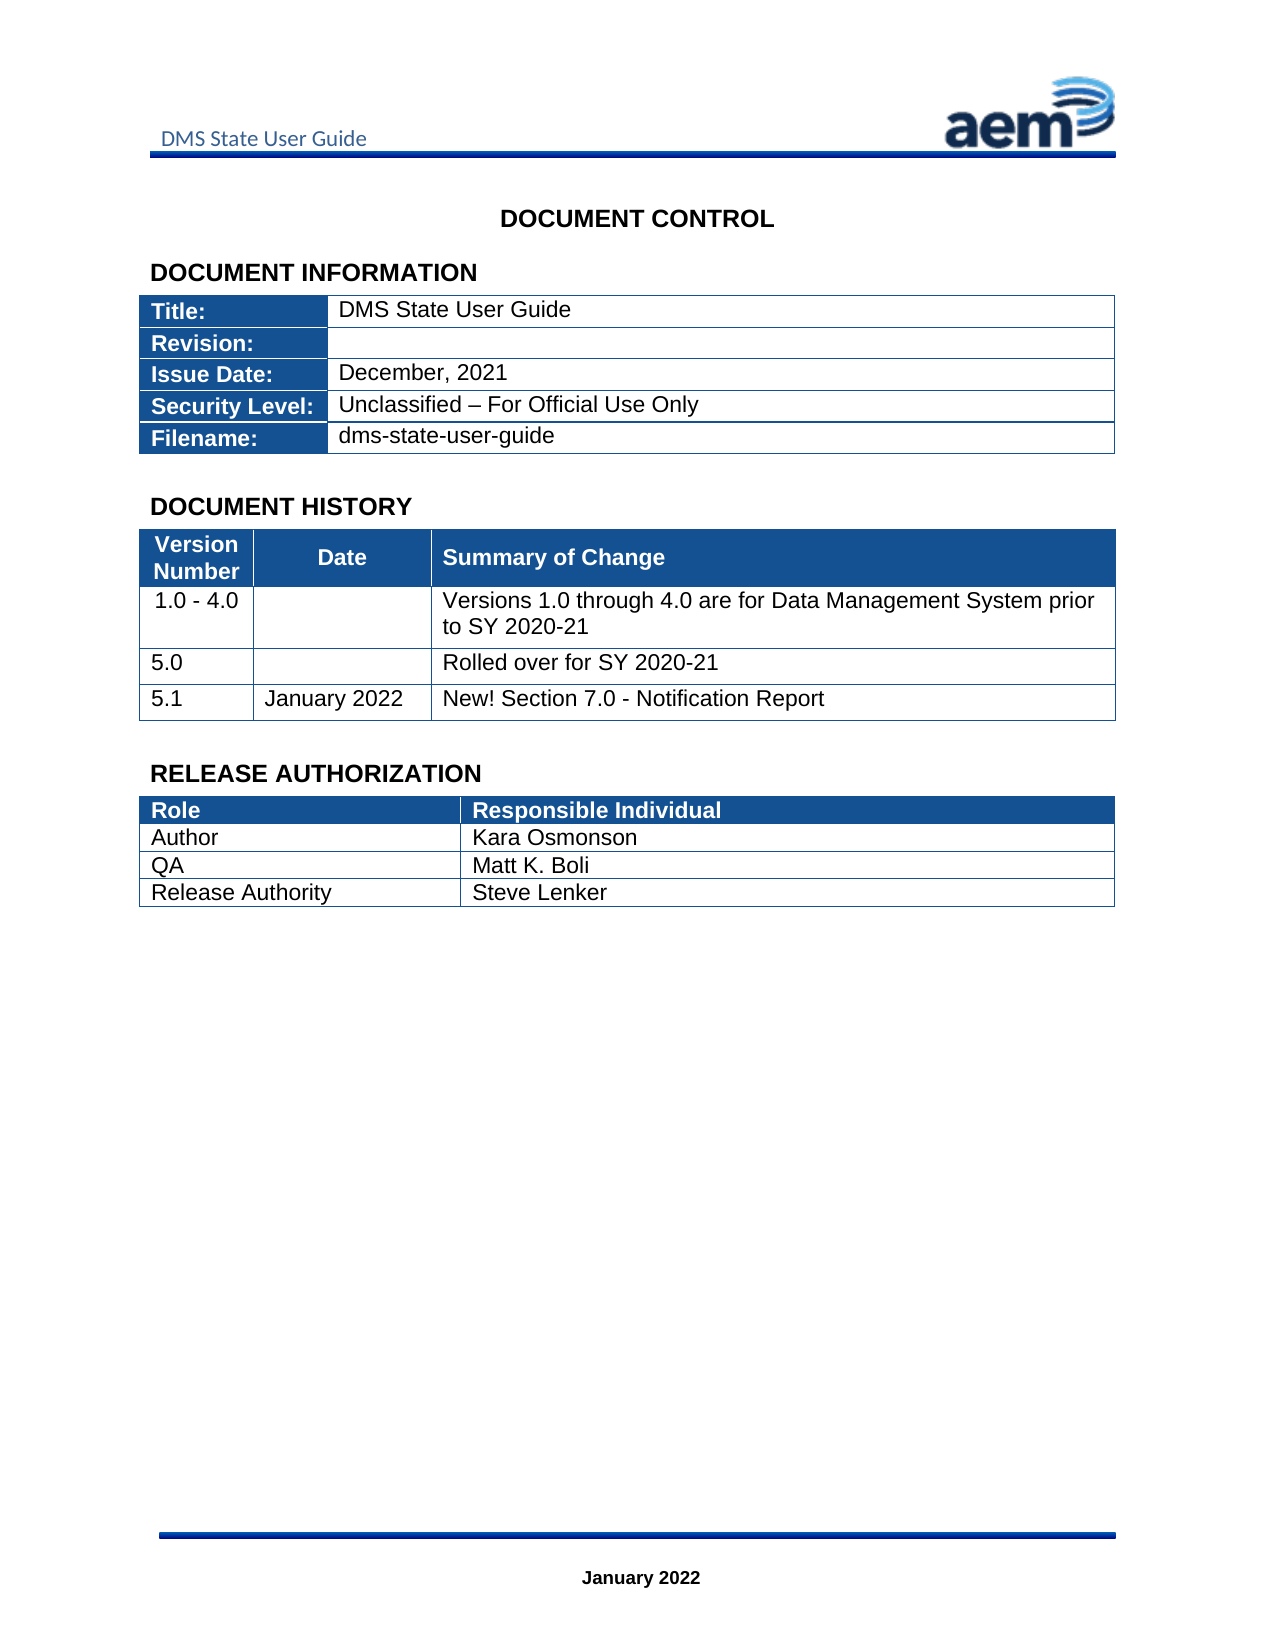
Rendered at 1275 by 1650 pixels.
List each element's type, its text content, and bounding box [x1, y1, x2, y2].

table_header Date [254, 530, 431, 586]
table_cell 5.1 [140, 685, 253, 720]
table_header Version Number [140, 530, 253, 586]
text DOCUMENT INFORMATION [150, 258, 1125, 287]
table_cell Unclassified – For Official Use Only [328, 391, 1114, 421]
table_cell [254, 649, 431, 684]
table_cell Kara Osmonson [461, 824, 1114, 851]
table_cell December, 2021 [328, 359, 1114, 390]
text RELEASE AUTHORIZATION [150, 759, 1125, 788]
table_cell Release Authority [140, 879, 460, 906]
table_cell Issue Date: [140, 359, 327, 390]
table_cell [254, 587, 431, 647]
table_cell January 2022 [254, 685, 431, 720]
table_header Role [140, 797, 460, 823]
table_cell Steve Lenker [461, 879, 1114, 906]
table_header Title: [140, 296, 327, 327]
picture [942, 75, 1118, 152]
table_cell Author [140, 824, 460, 851]
table_header Summary of Change [432, 530, 1115, 586]
table_cell Security Level: [140, 391, 327, 421]
table_header Responsible Individual [461, 797, 1114, 823]
table_cell Matt K. Boli [461, 852, 1114, 878]
table_cell Revision: [140, 328, 327, 358]
table_cell Filename: [140, 423, 327, 453]
table_cell Rolled over for SY 2020-21 [432, 649, 1115, 684]
table_cell New! Section 7.0 - Notification Report [432, 685, 1115, 720]
table_header DMS State User Guide [328, 296, 1114, 327]
text DOCUMENT HISTORY [150, 491, 1125, 520]
table_cell 1.0 - 4.0 [140, 587, 253, 647]
table_cell dms-state-user-guide [328, 423, 1114, 453]
table_cell QA [140, 852, 460, 878]
table_cell [328, 328, 1114, 358]
table_cell Versions 1.0 through 4.0 are for Data Management System prior to SY 2020-21 [432, 587, 1115, 647]
table_cell 5.0 [140, 649, 253, 684]
text DOCUMENT CONTROL [150, 204, 1125, 233]
